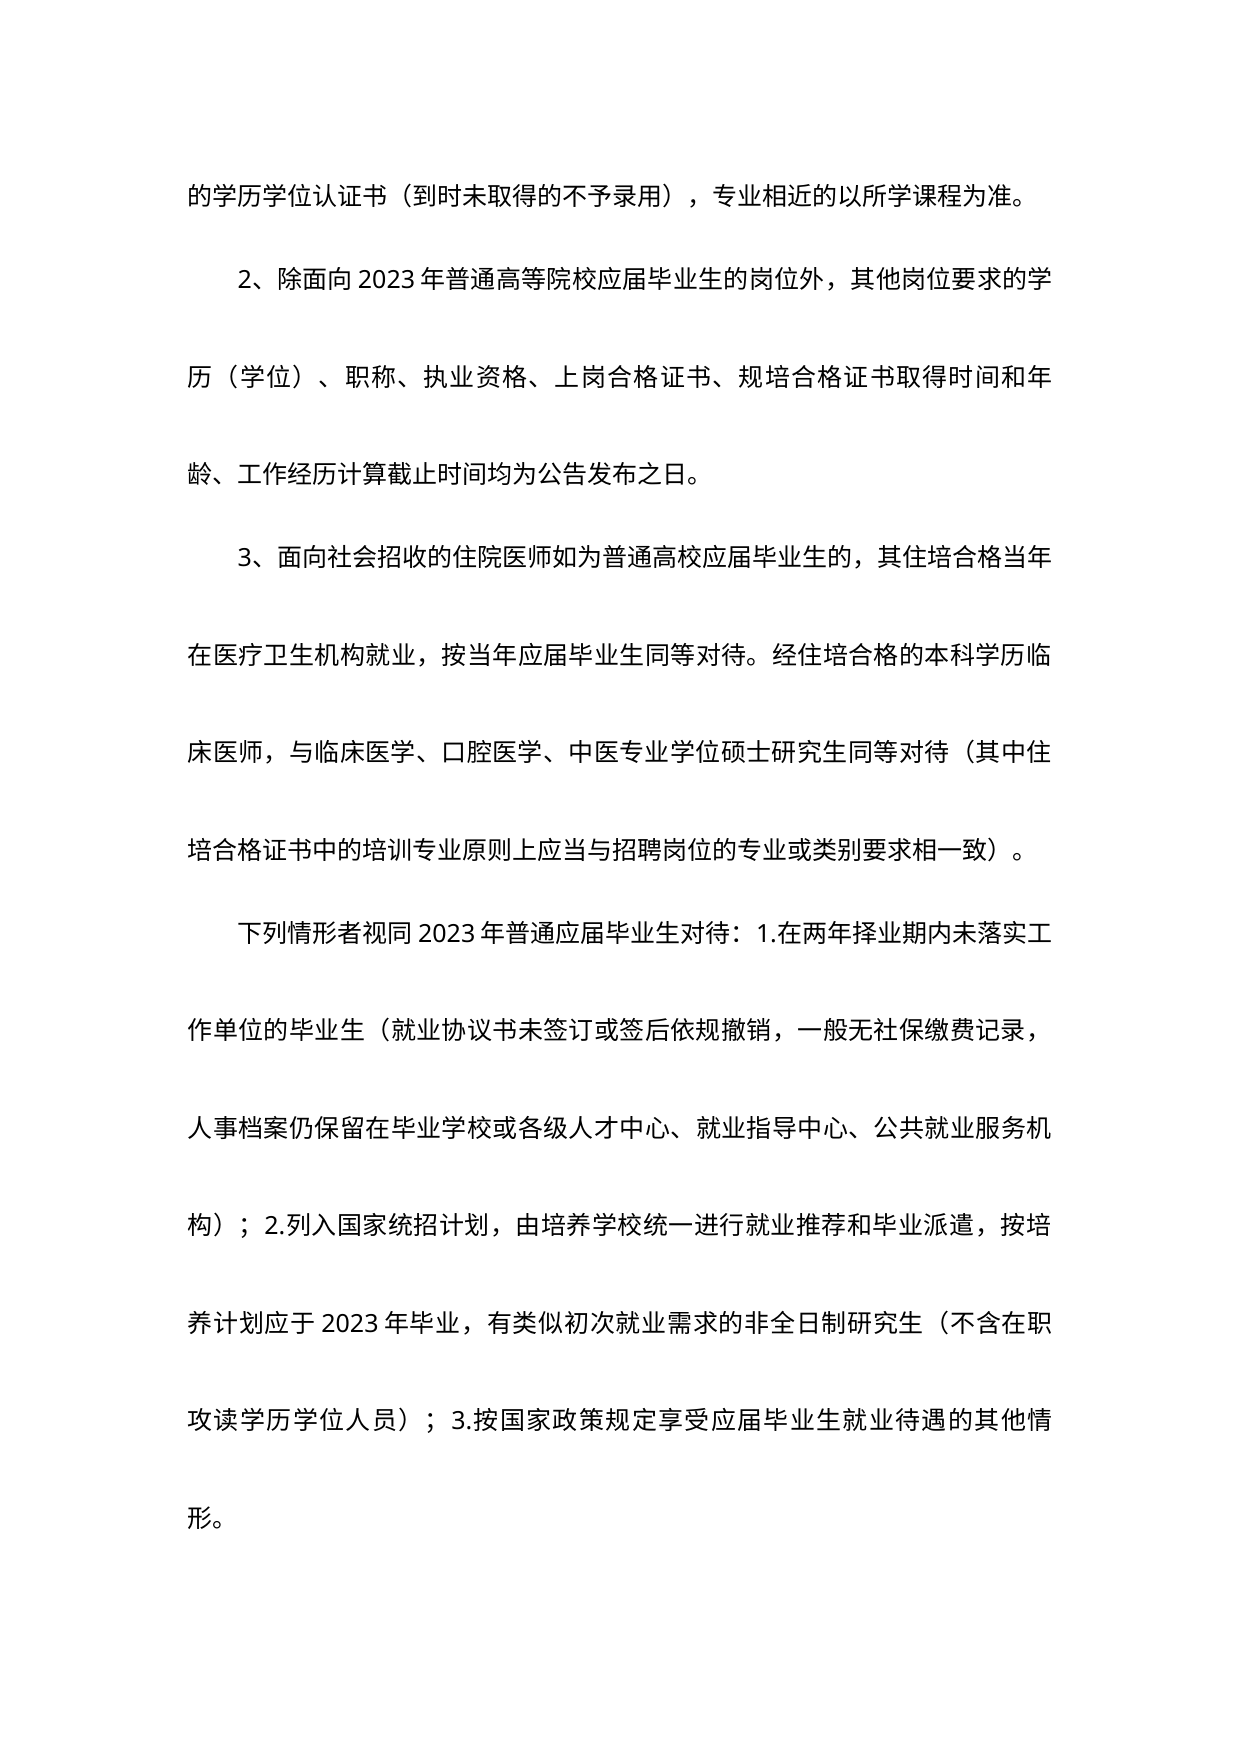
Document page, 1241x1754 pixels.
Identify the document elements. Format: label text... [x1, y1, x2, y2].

list 除面向2023年普通高等院校应届毕业生的岗位外，其他岗位要求的学历（学位）、职称、执业资格、上岗合格证书、规培合格证书取得时间和年龄、工作经历计算截止时间均为公告发布之日。 [187, 245, 1053, 505]
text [187, 162, 1053, 227]
list 面向社会招收的住院医师如为普通高校应届毕业生的，其住培合格当年在医疗卫生机构就业，按当年应届毕业生同等对待。经住培合格的本科学历临床医师，与临床医学、口腔医学、中医专业学位硕士研究生同等对待（其中住培合格证书中的培训专业原则上应当与招聘岗位的专业或类别要求相一致）。 [187, 523, 1053, 881]
list 下列情形者视同2023年普通应届毕业生对待：1.在两年择业期内未落实工作单位的毕业生（就业协议书未签订或签后依规撤销，一般无社保缴费记录，人事档案仍保留在毕业学校或各级人才中心、就业指导中心、公共就业服务机构）；2.列入国家统招计划，由培养学校统一进行就业推荐和毕业派遣，按培养计划应于2023年毕业，有类似初次就业需求的非全日制研究生（不含在职攻读学历学位人员）；3.按国家政策规定享受应届毕业生就业待遇的其他情形。 [187, 899, 1053, 1549]
